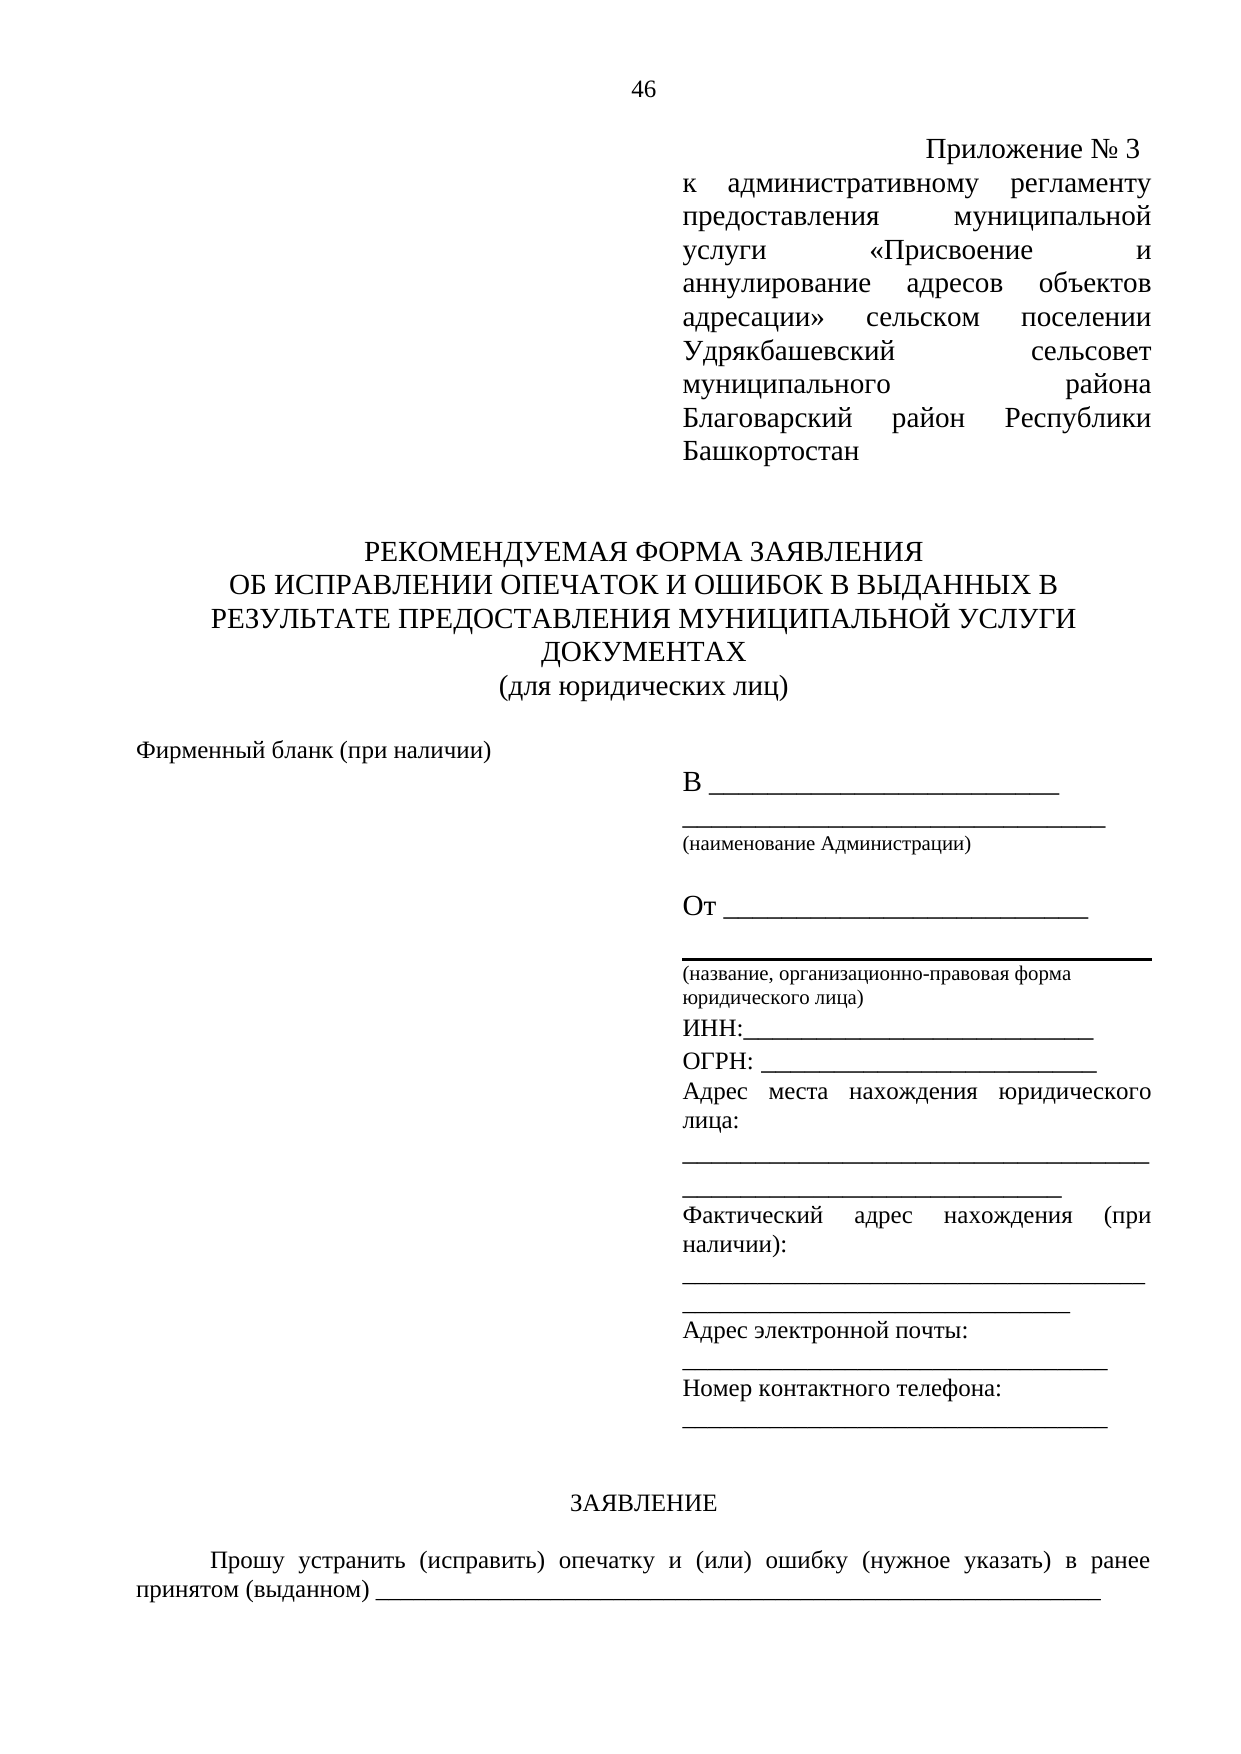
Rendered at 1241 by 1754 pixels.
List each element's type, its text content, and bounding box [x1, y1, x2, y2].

text (наименование Администрации) [682, 831, 1152, 855]
text __________________________________ [682, 1344, 1152, 1373]
text РЕКОМЕНДУЕМАЯ ФОРМА ЗАЯВЛЕНИЯ [136, 534, 1152, 567]
text От _________________________ [682, 888, 1152, 922]
text В ________________________ [682, 764, 1152, 797]
text (для юридических лиц) [136, 668, 1152, 702]
text Номер контактного телефона: [682, 1373, 1152, 1402]
text _____________________________ [682, 797, 1152, 831]
text Фирменный бланк (при наличии) [136, 735, 1152, 764]
text ____________________________________________________________________ [682, 1258, 1152, 1316]
text Прошу устранить (исправить) опечатку и (или) ошибку (нужное указать) в ранее принятом (выданном) __________________________________________________________ [136, 1546, 1152, 1603]
text (название, организационно-правовая форма юридического лица) [682, 961, 1152, 1009]
text ОГРН: _______________________ [682, 1042, 1152, 1076]
text к административному регламенту предоставления муниципальной услуги «Присвоение и аннулирование адресов объектов адресации» сельском поселении Удрякбашевский сельсовет муниципального района Благоварский район Республики Башкортостан [682, 165, 1152, 467]
text Приложение № 3 [903, 131, 1152, 165]
text ЗАЯВЛЕНИЕ [136, 1488, 1152, 1517]
text __________________________________ [682, 1402, 1152, 1431]
text ИНН:________________________ [682, 1009, 1152, 1042]
text __________________________________________________________ [682, 1133, 1152, 1201]
text ОБ ИСПРАВЛЕНИИ ОПЕЧАТОК И ОШИБОК В ВЫДАННЫХ В РЕЗУЛЬТАТЕ ПРЕДОСТАВЛЕНИЯ МУНИЦИПАЛЬНОЙ УСЛУГИ ДОКУМЕНТАХ [136, 567, 1152, 668]
text Адрес места нахождения юридического лица: [682, 1076, 1152, 1133]
text Фактический адрес нахождения (при наличии): [682, 1201, 1152, 1258]
text Адрес электронной почты: [682, 1316, 1152, 1344]
